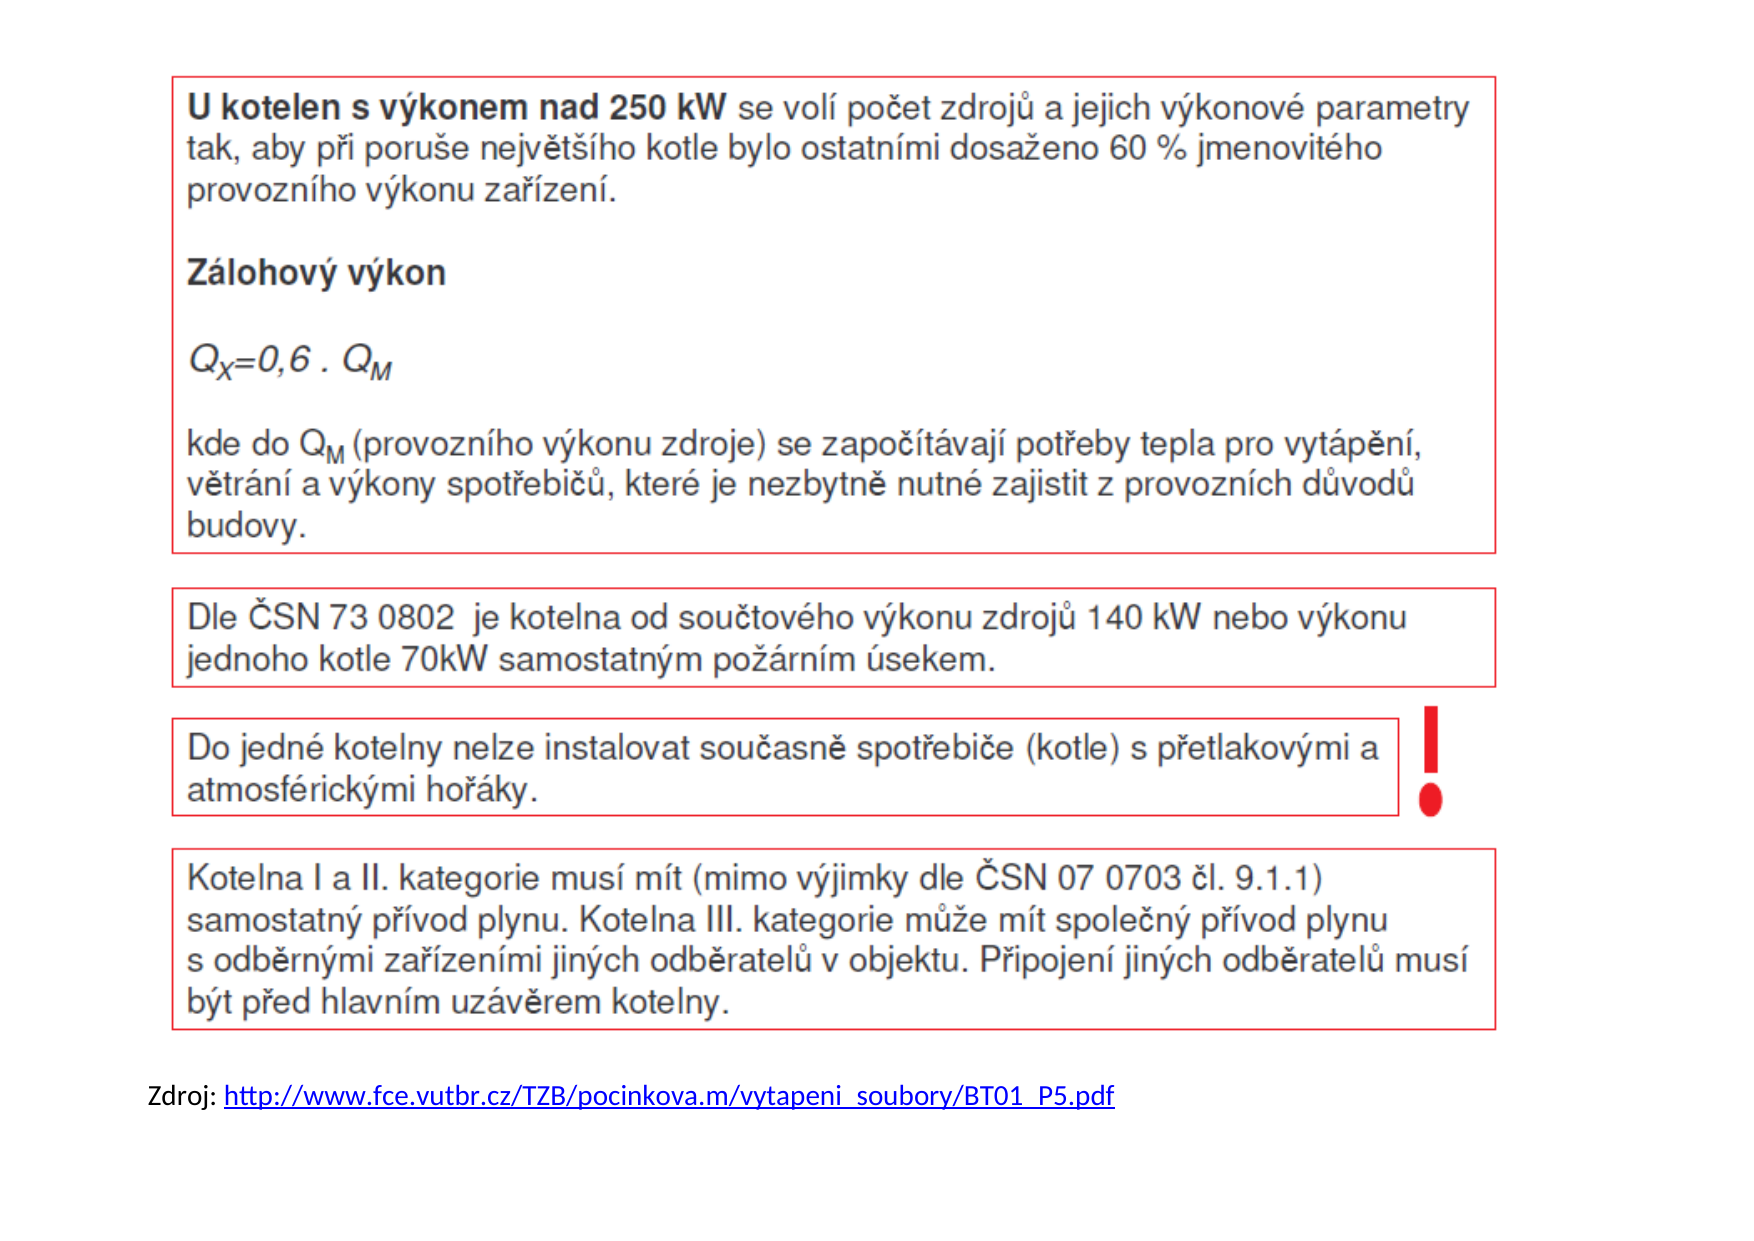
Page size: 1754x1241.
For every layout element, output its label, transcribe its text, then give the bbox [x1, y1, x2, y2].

text Zdroj: http://www.fce.vutbr.cz/TZB/pocinkova.m/vytapeni_soubory/BT01_P5.pdf [148, 1077, 1606, 1112]
